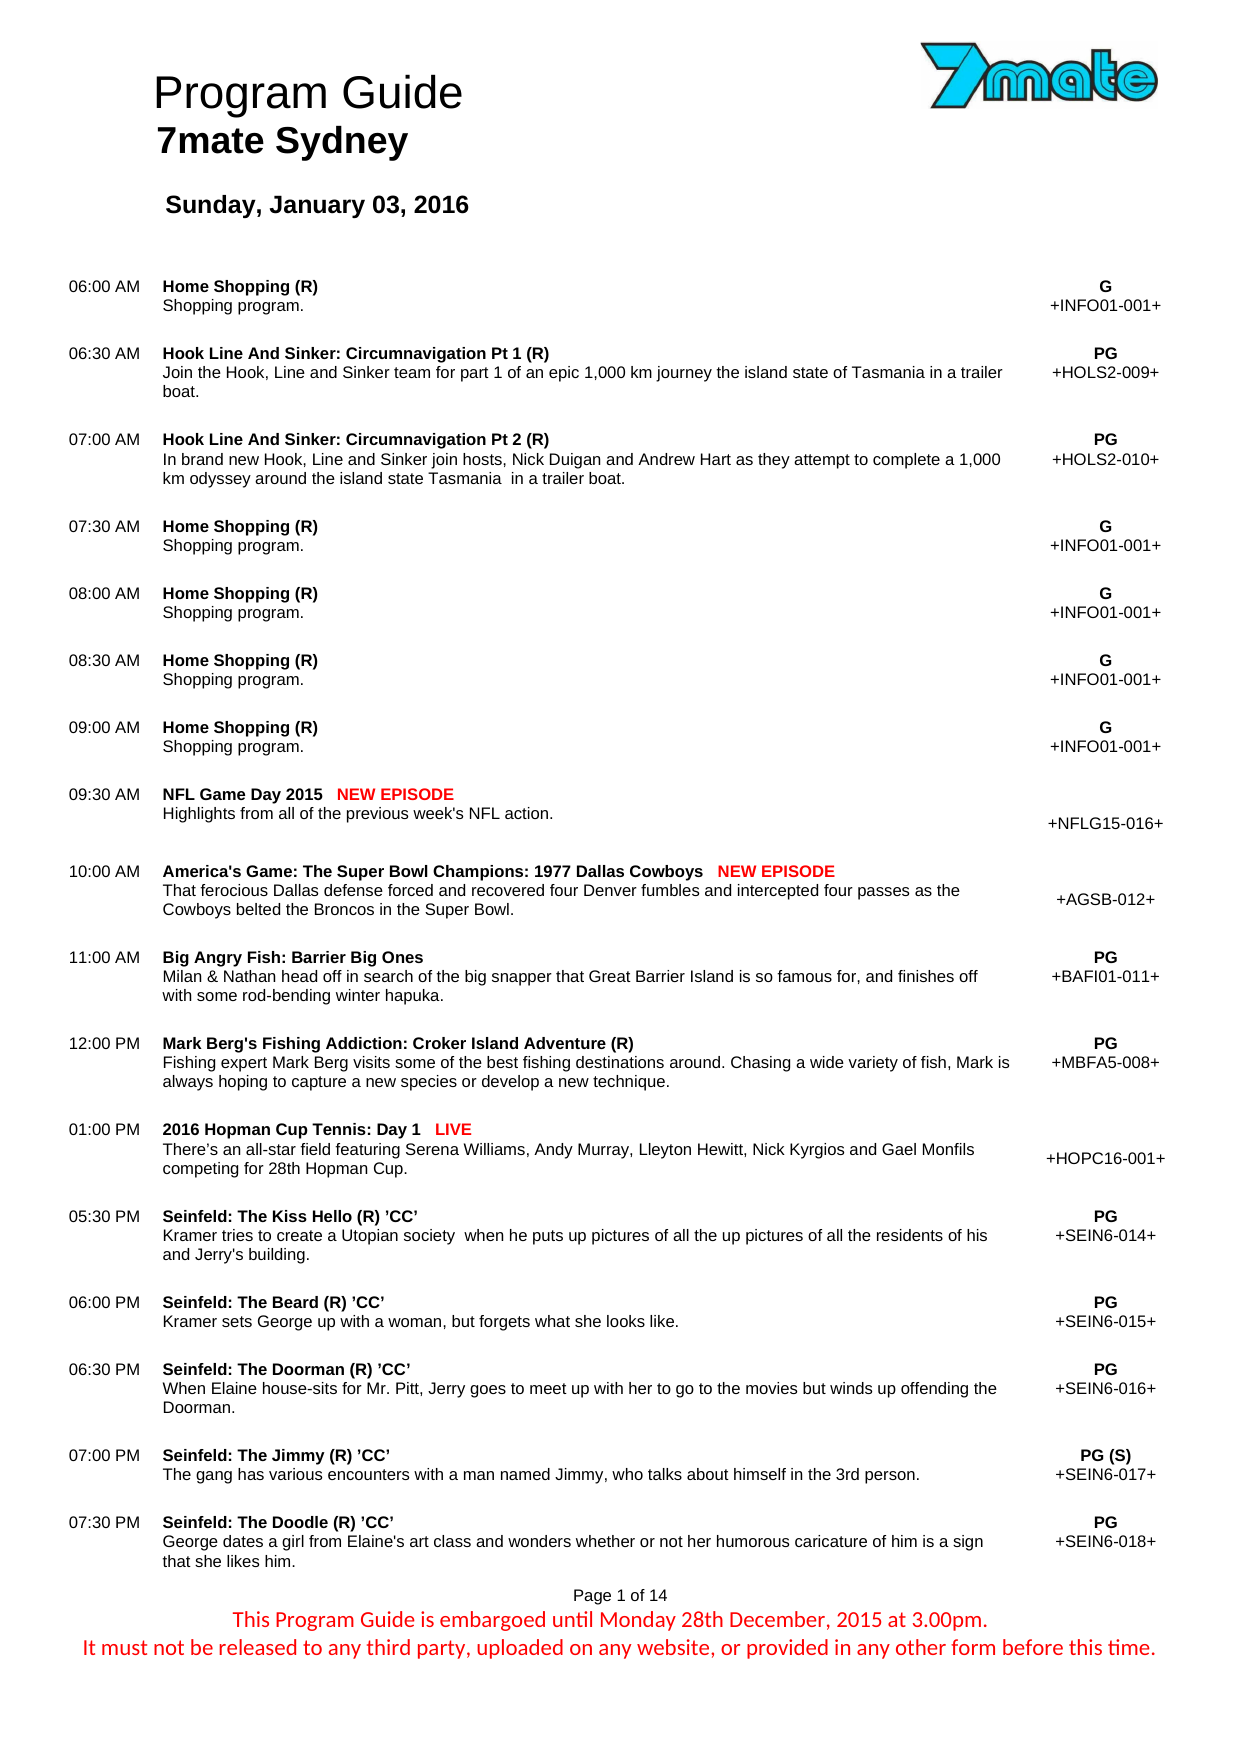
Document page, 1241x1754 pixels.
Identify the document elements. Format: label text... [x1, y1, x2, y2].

table_header PG +BAFI01-011+ [1022, 948, 1189, 1005]
table_header G +INFO01-001+ [1022, 651, 1189, 689]
table_header Big Angry Fish: Barrier Big Ones Milan & Nathan head off in search of the big snapper that Great Barrier Island is so famous for, and finishes off with some rod-bending winter hapuka. [151, 948, 1022, 1005]
table_header PG (S) +SEIN6-017+ [1022, 1446, 1189, 1484]
table_header Seinfeld: The Beard (R) ’CC’ Kramer sets George up with a woman, but forgets what she looks like. [151, 1293, 1022, 1331]
table_header PG +SEIN6-015+ [1022, 1293, 1189, 1331]
table_header Hook Line And Sinker: Circumnavigation Pt 1 (R) Join the Hook, Line and Sinker team for part 1 of an epic 1,000 km journey the island state of Tasmania in a trailer boat. [151, 344, 1022, 401]
table_header Hook Line And Sinker: Circumnavigation Pt 2 (R) In brand new Hook, Line and Sinker join hosts, Nick Duigan and Andrew Hart as they attempt to complete a 1,000 km odyssey around the island state Tasmania in a trailer boat. [151, 430, 1022, 488]
table_header Home Shopping (R) Shopping program. [151, 277, 1022, 315]
table_header PG +MBFA5-008+ [1022, 1034, 1189, 1091]
table_header +AGSB-012+ [1022, 861, 1189, 919]
table_header Mark Berg's Fishing Addiction: Croker Island Adventure (R) Fishing expert Mark Berg visits some of the best fishing destinations around. Chasing a wide variety of fish, Mark is always hoping to capture a new species or develop a new technique. [151, 1034, 1022, 1091]
table_header 06:00 AM [51, 277, 151, 315]
table_header 12:00 PM [51, 1034, 151, 1091]
table_header Home Shopping (R) Shopping program. [151, 718, 1022, 756]
table_header Home Shopping (R) Shopping program. [151, 516, 1022, 555]
table_header PG +HOLS2-009+ [1022, 344, 1189, 401]
table_header 07:30 AM [51, 516, 151, 555]
table_header 2016 Hopman Cup Tennis: Day 1 LIVE There’s an all-star field featuring Serena Williams, Andy Murray, Lleyton Hewitt, Nick Kyrgios and Gael Monfils competing for 28th Hopman Cup. [151, 1120, 1022, 1178]
table_header G +INFO01-001+ [1022, 277, 1189, 315]
table_header PG +HOLS2-010+ [1022, 430, 1189, 488]
table_header +HOPC16-001+ [1022, 1120, 1189, 1178]
table_header 08:30 AM [51, 651, 151, 689]
table_header 08:00 AM [51, 584, 151, 622]
table_header G +INFO01-001+ [1022, 584, 1189, 622]
table_header 06:30 PM [51, 1360, 151, 1417]
table_header Seinfeld: The Doorman (R) ’CC’ When Elaine house-sits for Mr. Pitt, Jerry goes to meet up with her to go to the movies but winds up offending the Doorman. [151, 1360, 1022, 1417]
table_header NFL Game Day 2015 NEW EPISODE Highlights from all of the previous week's NFL action. [151, 785, 1022, 833]
table_header Home Shopping (R) Shopping program. [151, 584, 1022, 622]
table_header Seinfeld: The Jimmy (R) ’CC’ The gang has various encounters with a man named Jimmy, who talks about himself in the 3rd person. [151, 1446, 1022, 1484]
table_header G +INFO01-001+ [1022, 718, 1189, 756]
table_header PG +SEIN6-018+ [1022, 1513, 1189, 1571]
text Sunday, January 03, 2016 [62, 191, 1178, 219]
table_header 06:00 PM [51, 1293, 151, 1331]
table_header 01:00 PM [51, 1120, 151, 1178]
table_header 09:00 AM [51, 718, 151, 756]
table_header 07:00 AM [51, 430, 151, 488]
picture [920, 41, 1159, 109]
table_header 07:30 PM [51, 1513, 151, 1571]
table_header Seinfeld: The Doodle (R) ’CC’ George dates a girl from Elaine's art class and wonders whether or not her humorous caricature of him is a sign that she likes him. [151, 1513, 1022, 1571]
table_header PG +SEIN6-016+ [1022, 1360, 1189, 1417]
table_header PG +SEIN6-014+ [1022, 1206, 1189, 1264]
table_header Seinfeld: The Kiss Hello (R) ’CC’ Kramer tries to create a Utopian society when he puts up pictures of all the up pictures of all the residents of his and Jerry's building. [151, 1206, 1022, 1264]
table_header Home Shopping (R) Shopping program. [151, 651, 1022, 689]
table_header 09:30 AM [51, 785, 151, 833]
table_header 05:30 PM [51, 1206, 151, 1264]
table_header 06:30 AM [51, 344, 151, 401]
table_header 11:00 AM [51, 948, 151, 1005]
table_header 07:00 PM [51, 1446, 151, 1484]
table_header America's Game: The Super Bowl Champions: 1977 Dallas Cowboys NEW EPISODE That ferocious Dallas defense forced and recovered four Denver fumbles and intercepted four passes as the Cowboys belted the Broncos in the Super Bowl. [151, 861, 1022, 919]
table_header +NFLG15-016+ [1022, 785, 1189, 833]
table_header G +INFO01-001+ [1022, 516, 1189, 555]
table_header 10:00 AM [51, 861, 151, 919]
